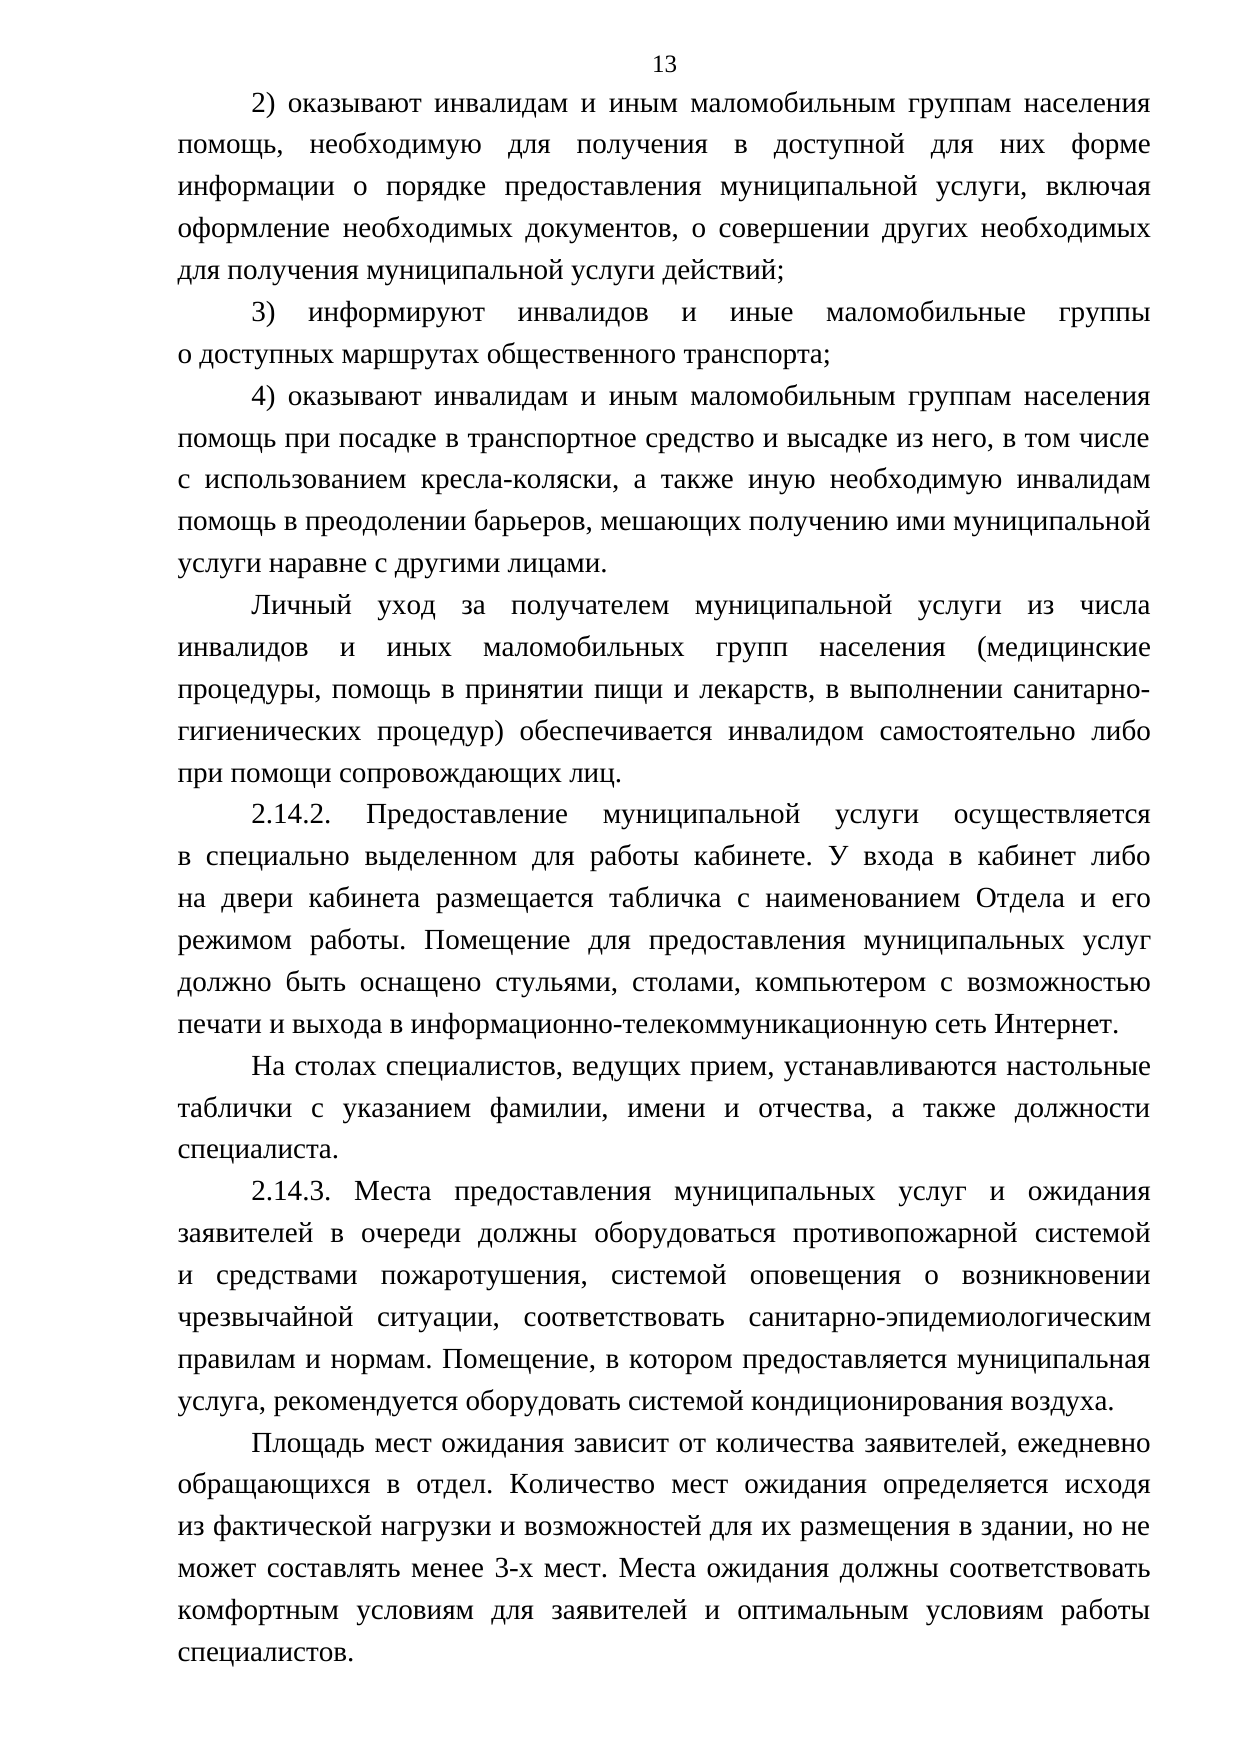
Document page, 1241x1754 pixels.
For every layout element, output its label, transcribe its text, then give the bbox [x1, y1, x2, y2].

text На столах специалистов, ведущих прием, устанавливаются настольные таблички с указанием фамилии, имени и отчества, а также должности специалиста. [177, 1048, 1152, 1165]
text Площадь мест ожидания зависит от количества заявителей, ежедневно обращающихся в отдел. Количество мест ожидания определяется исходя из фактической нагрузки и возможностей для их размещения в здании, но не может составлять менее 3-х мест. Места ожидания должны соответствовать комфортным условиям для заявителей и оптимальным условиям работы специалистов. [177, 1425, 1152, 1668]
text 3) информируют инвалидов и иные маломобильные группы о доступных маршрутах общественного транспорта; [177, 294, 1152, 369]
text 2.14.3. Места предоставления муниципальных услуг и ожидания заявителей в очереди должны оборудоваться противопожарной системой и средствами пожаротушения, системой оповещения о возникновении чрезвычайной ситуации, соответствовать санитарно-эпидемиологическим правилам и нормам. Помещение, в котором предоставляется муниципальная услуга, рекомендуется оборудовать системой кондиционирования воздуха. [177, 1173, 1152, 1416]
text 2.14.2. Предоставление муниципальной услуги осуществляется в специально выделенном для работы кабинете. У входа в кабинет либо на двери кабинета размещается табличка с наименованием Отдела и его режимом работы. Помещение для предоставления муниципальных услуг должно быть оснащено стульями, столами, компьютером с возможностью печати и выхода в информационно-телекоммуникационную сеть Интернет. [177, 797, 1152, 1039]
text 4) оказывают инвалидам и иным маломобильным группам населения помощь при посадке в транспортное средство и высадке из него, в том числе с использованием кресла-коляски, а также иную необходимую инвалидам помощь в преодолении барьеров, мешающих получению ими муниципальной услуги наравне с другими лицами. [177, 378, 1152, 579]
text 2) оказывают инвалидам и иным маломобильным группам населения помощь, необходимую для получения в доступной для них форме информации о порядке предоставления муниципальной услуги, включая оформление необходимых документов, о совершении других необходимых для получения муниципальной услуги действий; [177, 85, 1152, 286]
text Личный уход за получателем муниципальной услуги из числа инвалидов и иных маломобильных групп населения (медицинские процедуры, помощь в принятии пищи и лекарств, в выполнении санитарно-гигиенических процедур) обеспечивается инвалидом самостоятельно либо при помощи сопровождающих лиц. [177, 587, 1152, 788]
text 13 [177, 49, 1152, 77]
